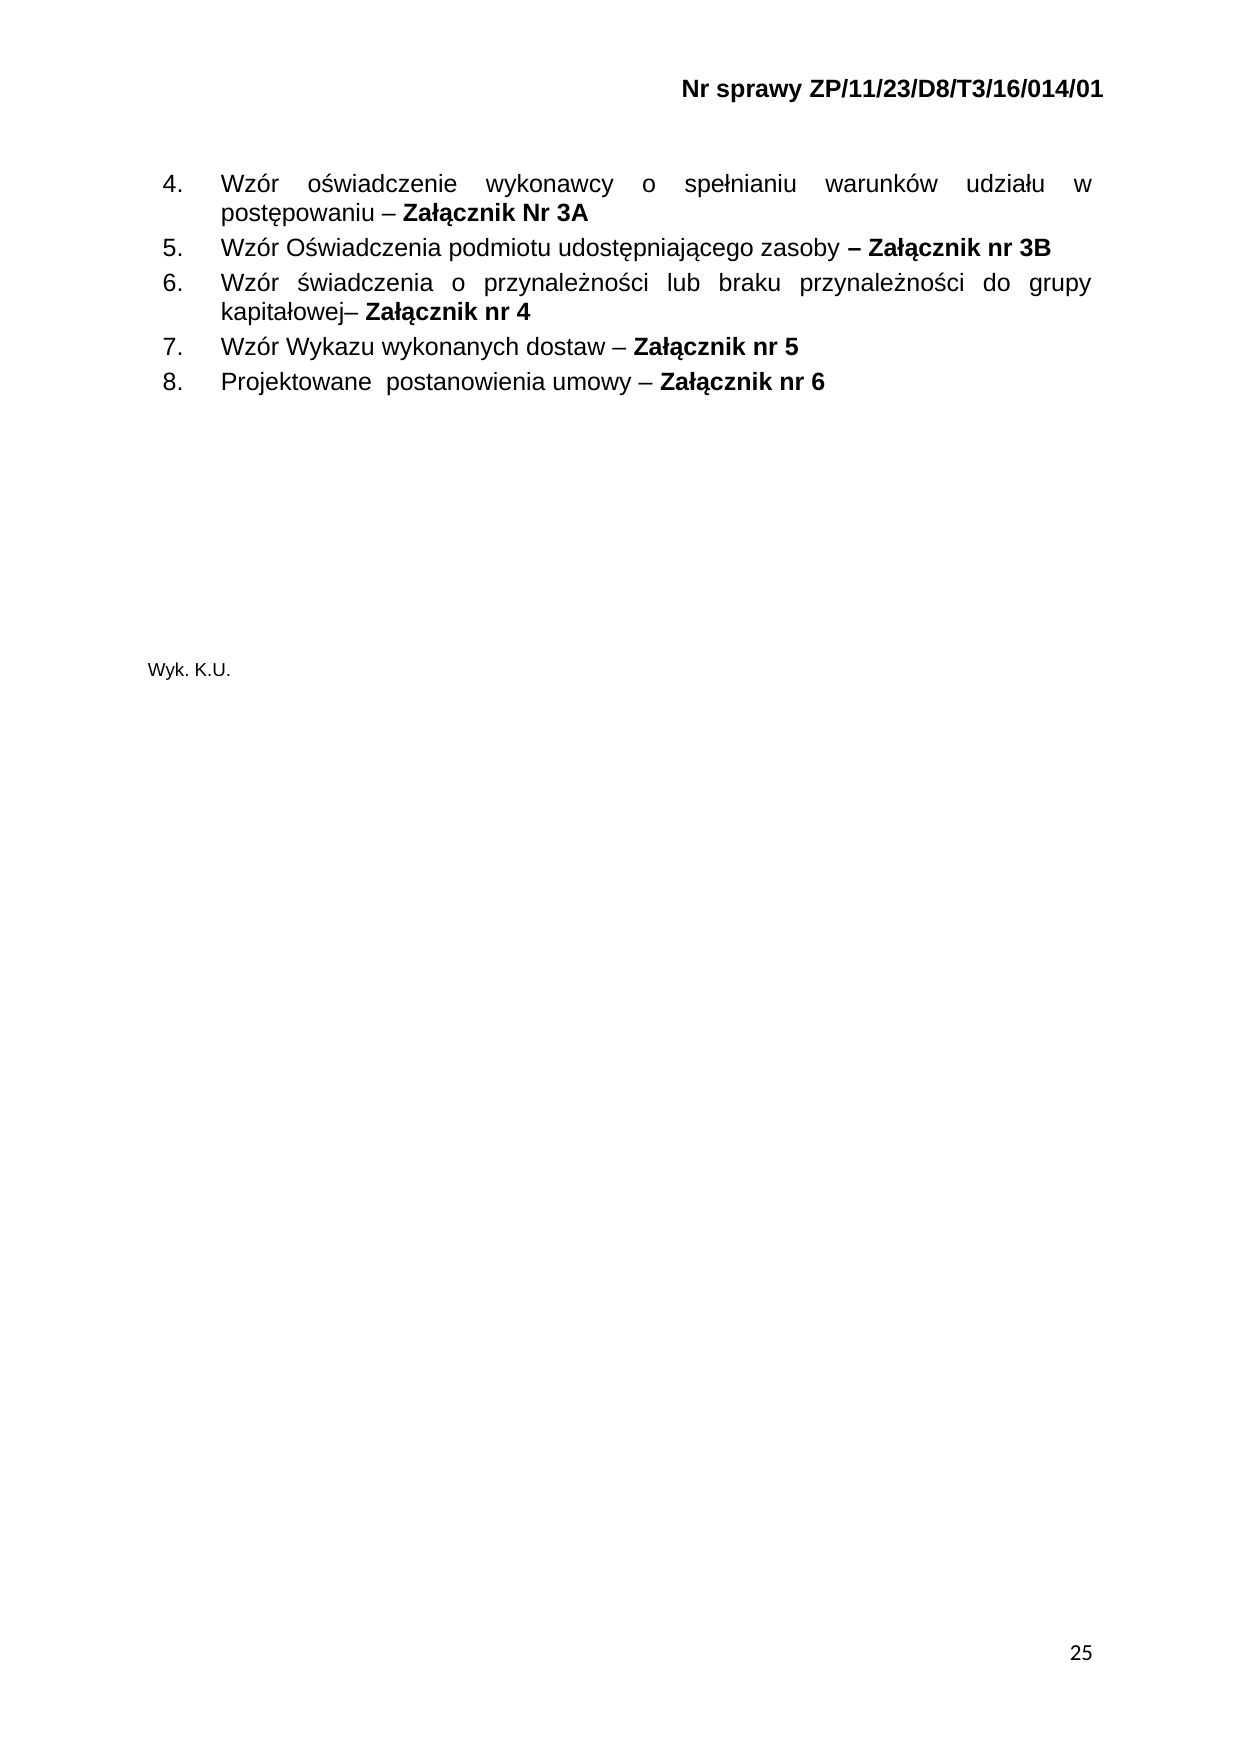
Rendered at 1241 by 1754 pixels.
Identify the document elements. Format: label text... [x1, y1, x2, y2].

text Wyk. K.U. [148, 659, 1093, 681]
list Wzór świadczenia o przynależności lub braku przynależności do grupy kapitałowej– Załącznik nr 4 [162, 268, 1093, 325]
list Projektowane postanowienia umowy – Załącznik nr 6 [162, 367, 1093, 395]
list Wzór Oświadczenia podmiotu udostępniającego zasoby – Załącznik nr 3B [162, 233, 1093, 262]
list Wzór Wykazu wykonanych dostaw – Załącznik nr 5 [162, 332, 1093, 360]
list Wzór oświadczenie wykonawcy o spełnianiu warunków udziału w postępowaniu – Załącznik Nr 3A [162, 169, 1093, 227]
